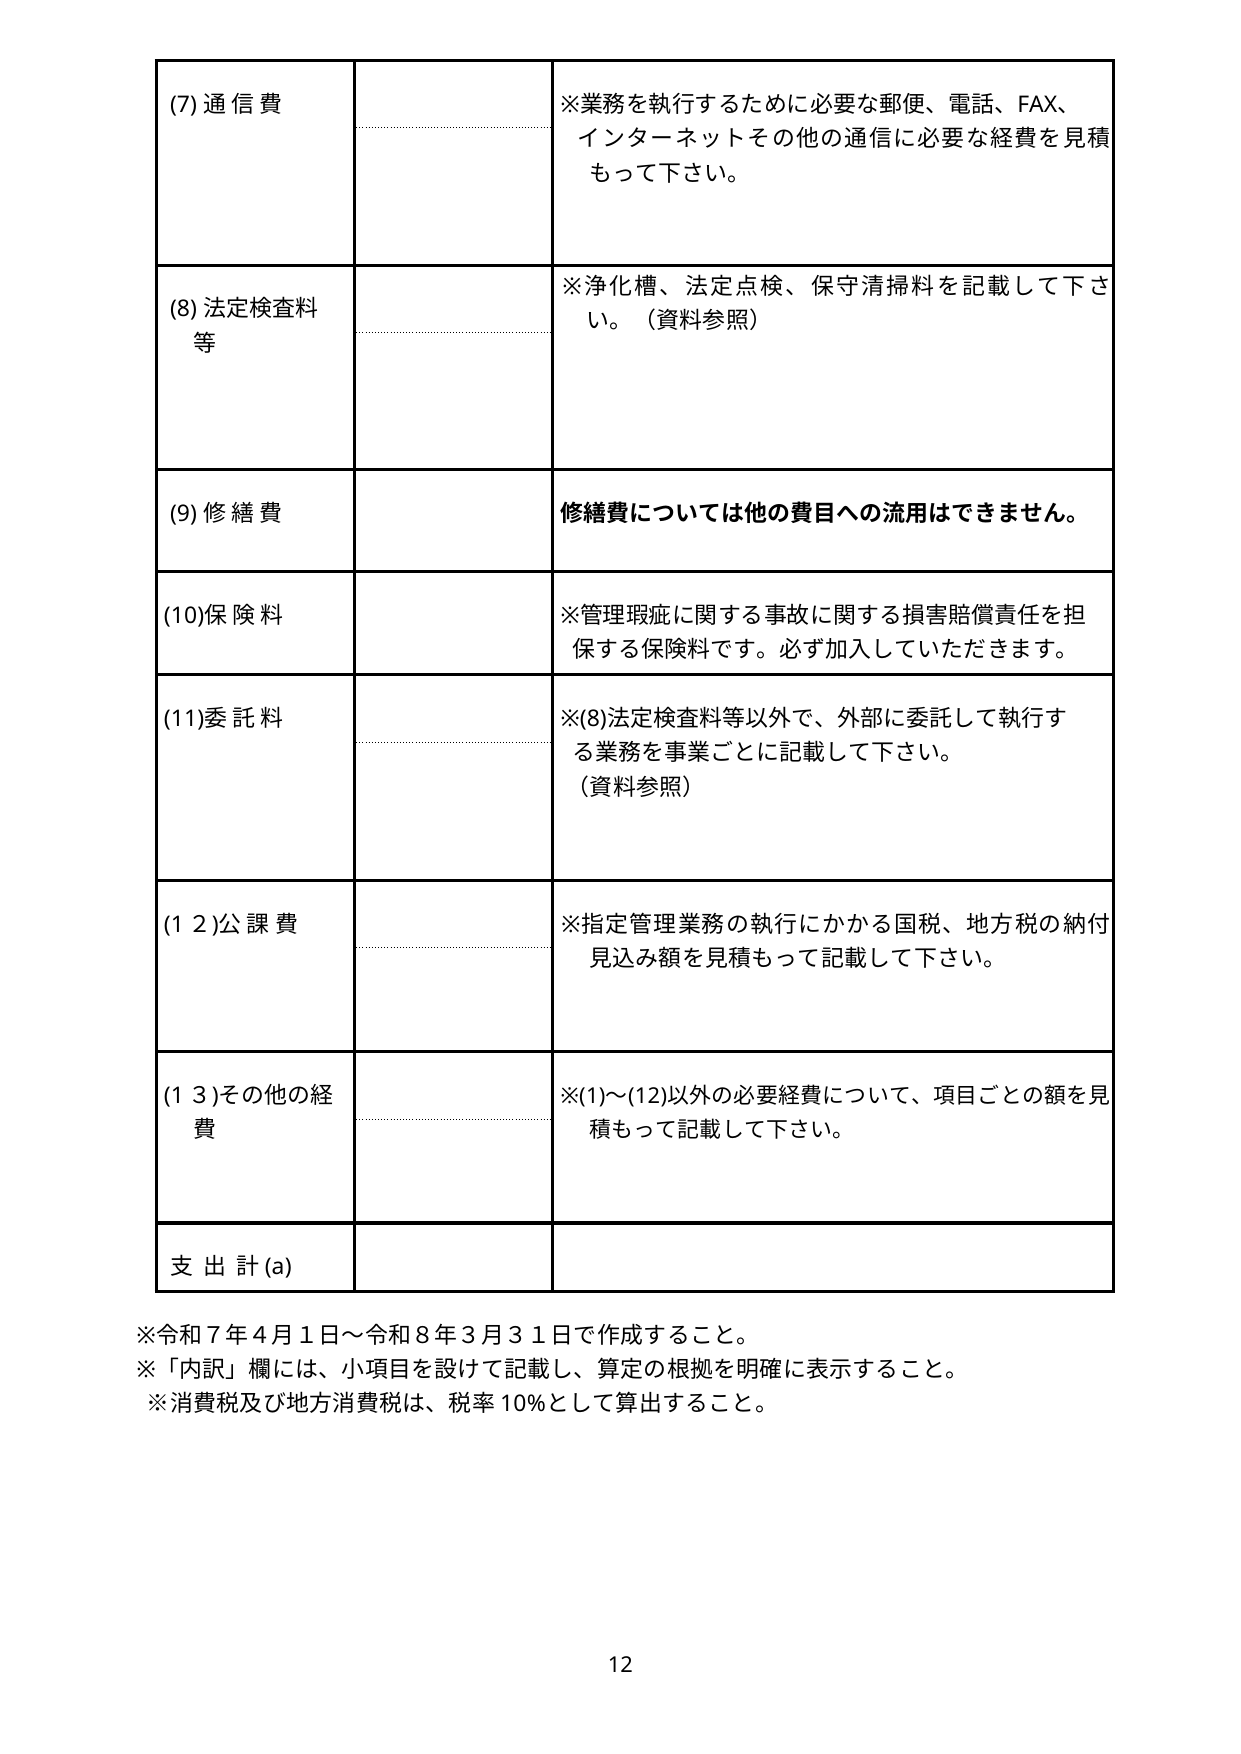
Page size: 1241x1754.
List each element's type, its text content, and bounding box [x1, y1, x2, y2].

table_cell ※浄化槽、法定点検、保守清掃料を記載して下さい。（資料参照） [554, 267, 1112, 468]
table_cell [356, 267, 551, 332]
table_cell (7) 通 信 費 [158, 62, 353, 263]
table_cell [356, 742, 551, 879]
text ※「内訳」欄には、小項目を設けて記載し、算定の根拠を明確に表示すること。 [118, 1350, 1122, 1384]
table_cell [554, 1225, 1112, 1290]
table_cell [356, 882, 551, 947]
table_cell ※(1)～(12)以外の必要経費について、項目ごとの額を見積もって記載して下さい。 [554, 1053, 1112, 1221]
table_cell (10)保 険 料 [158, 573, 353, 673]
table_cell ※指定管理業務の執行にかかる国税、地方税の納付見込み額を見積もって記載して下さい。 [554, 882, 1112, 1050]
table_cell [356, 1225, 551, 1290]
table_cell [356, 1119, 551, 1221]
table_cell [356, 332, 551, 468]
table_cell [356, 471, 551, 570]
table_cell (1３)その他の経 費 [158, 1053, 353, 1221]
table_cell [356, 573, 551, 673]
table_cell 修繕費については他の費目への流用はできません。 [554, 471, 1112, 570]
table_cell (11)委 託 料 [158, 676, 353, 879]
table_cell ※管理瑕疵に関する事故に関する損害賠償責任を担 保する保険料です。必ず加入していただきます。 [554, 573, 1112, 673]
table_cell ※(8)法定検査料等以外で、外部に委託して執行す る業務を事業ごとに記載して下さい。 （資料参照） [554, 676, 1112, 879]
table_cell (1２)公 課 費 [158, 882, 353, 1050]
text ※令和７年４月１日～令和８年３月３１日で作成すること。 [118, 1316, 1122, 1350]
table_cell 支 出 計 (a) [158, 1225, 353, 1290]
table_cell [356, 127, 551, 263]
table_cell ※業務を執行するために必要な郵便、電話、FAX、 インターネットその他の通信に必要な経費を見積もって下さい。 [554, 62, 1112, 263]
table_cell [356, 947, 551, 1050]
text ※消費税及び地方消費税は、税率10%として算出すること。 [118, 1384, 1122, 1419]
table_cell (9) 修 繕 費 [158, 471, 353, 570]
table_cell (8) 法定検査料 等 [158, 267, 353, 468]
table_cell [356, 62, 551, 127]
table_cell [356, 676, 551, 742]
table_cell [356, 1053, 551, 1118]
